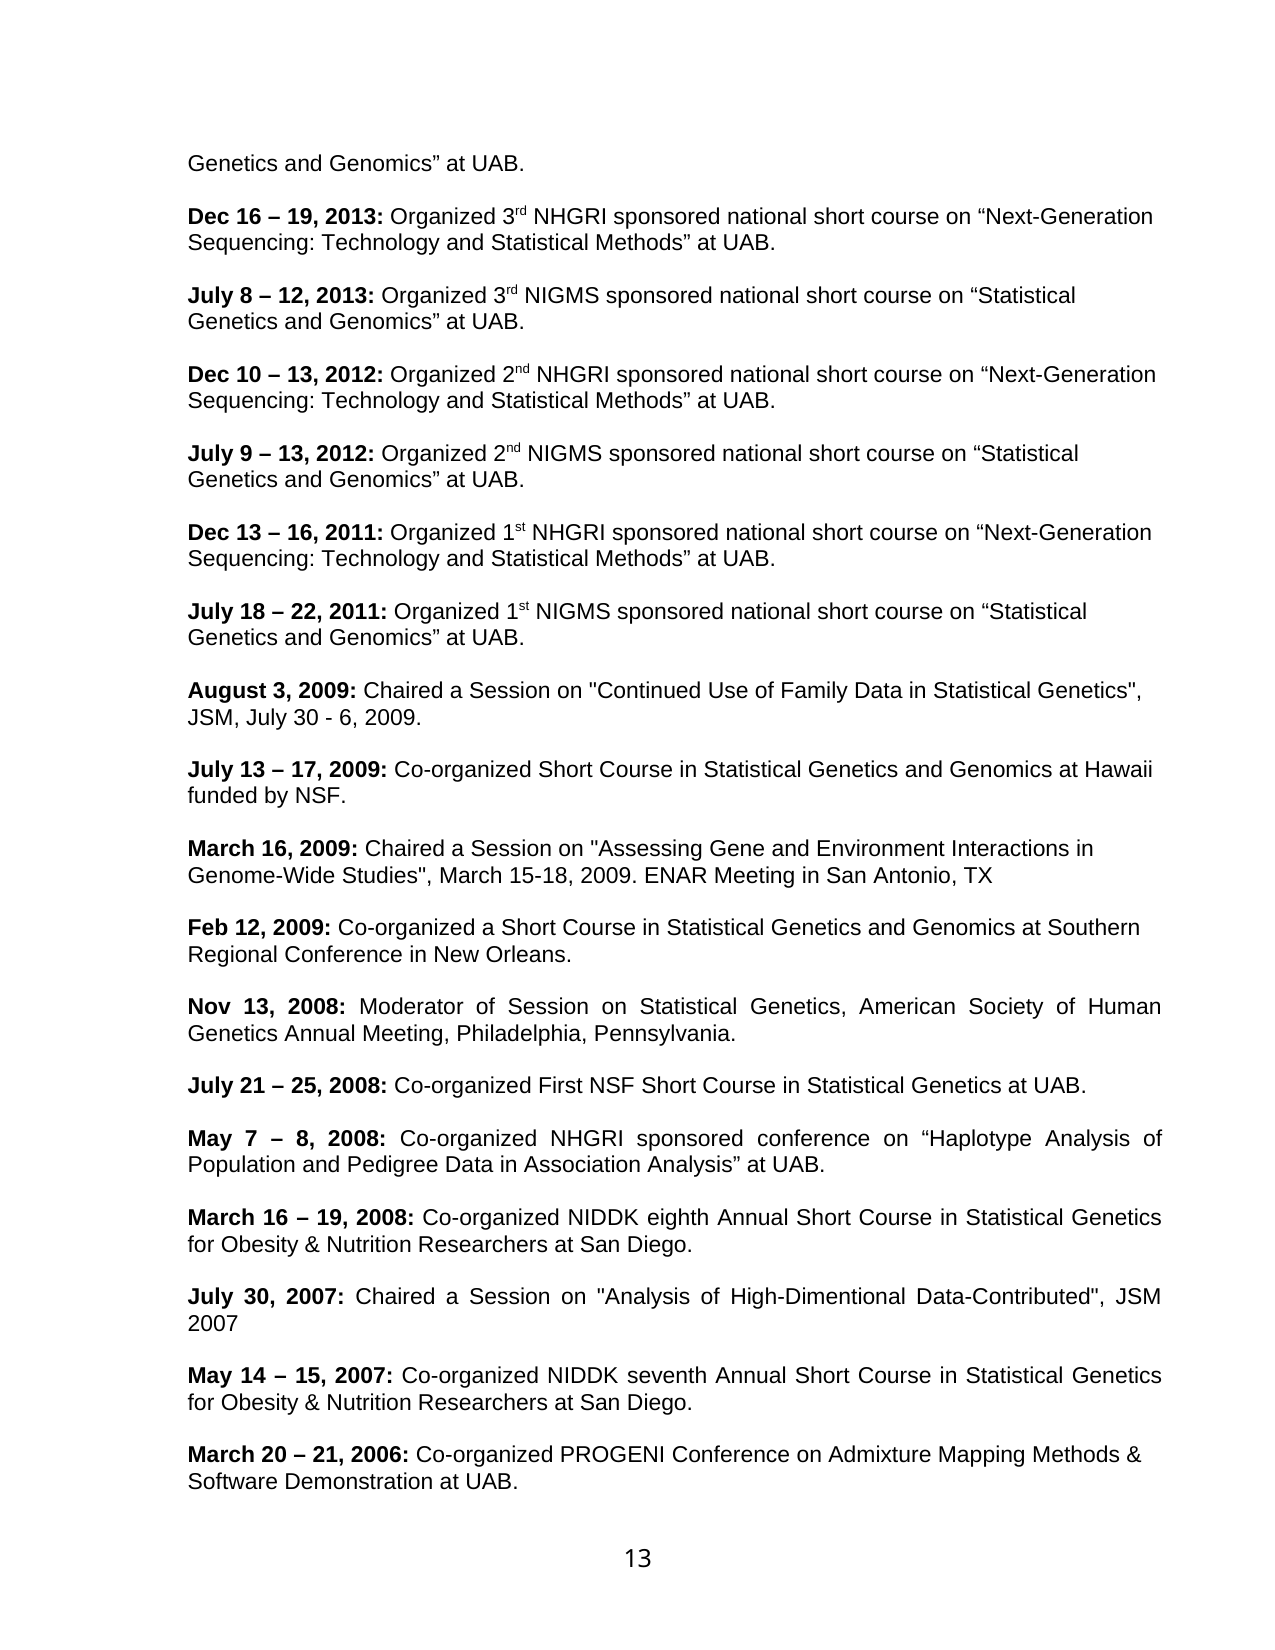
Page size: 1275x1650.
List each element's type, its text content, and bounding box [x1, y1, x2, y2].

text Dec 13 – 16, 2011: Organized 1st NHGRI sponsored national short course on “Next-Generation Sequencing: Technology and Statistical Methods” at UAB. [187, 519, 1162, 572]
text Nov 13, 2008: Moderator of Session on Statistical Genetics, American Society of Human Genetics Annual Meeting, Philadelphia, Pennsylvania. [187, 993, 1162, 1046]
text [187, 150, 1162, 176]
text May 7 – 8, 2008: Co-organized NHGRI sponsored conference on “Haplotype Analysis of Population and Pedigree Data in Association Analysis” at UAB. [187, 1125, 1162, 1178]
text Dec 16 – 19, 2013: Organized 3rd NHGRI sponsored national short course on “Next-Generation Sequencing: Technology and Statistical Methods” at UAB. [187, 203, 1162, 255]
text July 9 – 13, 2012: Organized 2nd NIGMS sponsored national short course on “Statistical Genetics and Genomics” at UAB. [187, 440, 1162, 493]
text July 30, 2007: Chaired a Session on "Analysis of High-Dimentional Data-Contributed", JSM 2007 [187, 1283, 1162, 1336]
text March 20 – 21, 2006: Co-organized PROGENI Conference on Admixture Mapping Methods & Software Demonstration at UAB. [187, 1441, 1162, 1494]
text March 16 – 19, 2008: Co-organized NIDDK eighth Annual Short Course in Statistical Genetics for Obesity & Nutrition Researchers at San Diego. [187, 1204, 1162, 1257]
text July 18 – 22, 2011: Organized 1st NIGMS sponsored national short course on “Statistical Genetics and Genomics” at UAB. [187, 598, 1162, 651]
text May 14 – 15, 2007: Co-organized NIDDK seventh Annual Short Course in Statistical Genetics for Obesity & Nutrition Researchers at San Diego. [187, 1362, 1162, 1415]
text Dec 10 – 13, 2012: Organized 2nd NHGRI sponsored national short course on “Next-Generation Sequencing: Technology and Statistical Methods” at UAB. [187, 361, 1162, 413]
text July 13 – 17, 2009: Co-organized Short Course in Statistical Genetics and Genomics at Hawaii funded by NSF. [187, 756, 1162, 809]
text July 21 – 25, 2008: Co-organized First NSF Short Course in Statistical Genetics at UAB. [187, 1072, 1162, 1099]
text Feb 12, 2009: Co-organized a Short Course in Statistical Genetics and Genomics at Southern Regional Conference in New Orleans. [187, 914, 1162, 967]
text July 8 – 12, 2013: Organized 3rd NIGMS sponsored national short course on “Statistical Genetics and Genomics” at UAB. [187, 282, 1162, 334]
text August 3, 2009: Chaired a Session on "Continued Use of Family Data in Statistical Genetics", JSM, July 30 - 6, 2009. [187, 677, 1162, 730]
text March 16, 2009: Chaired a Session on "Assessing Gene and Environment Interactions in Genome-Wide Studies", March 15-18, 2009. ENAR Meeting in San Antonio, TX [187, 835, 1162, 888]
